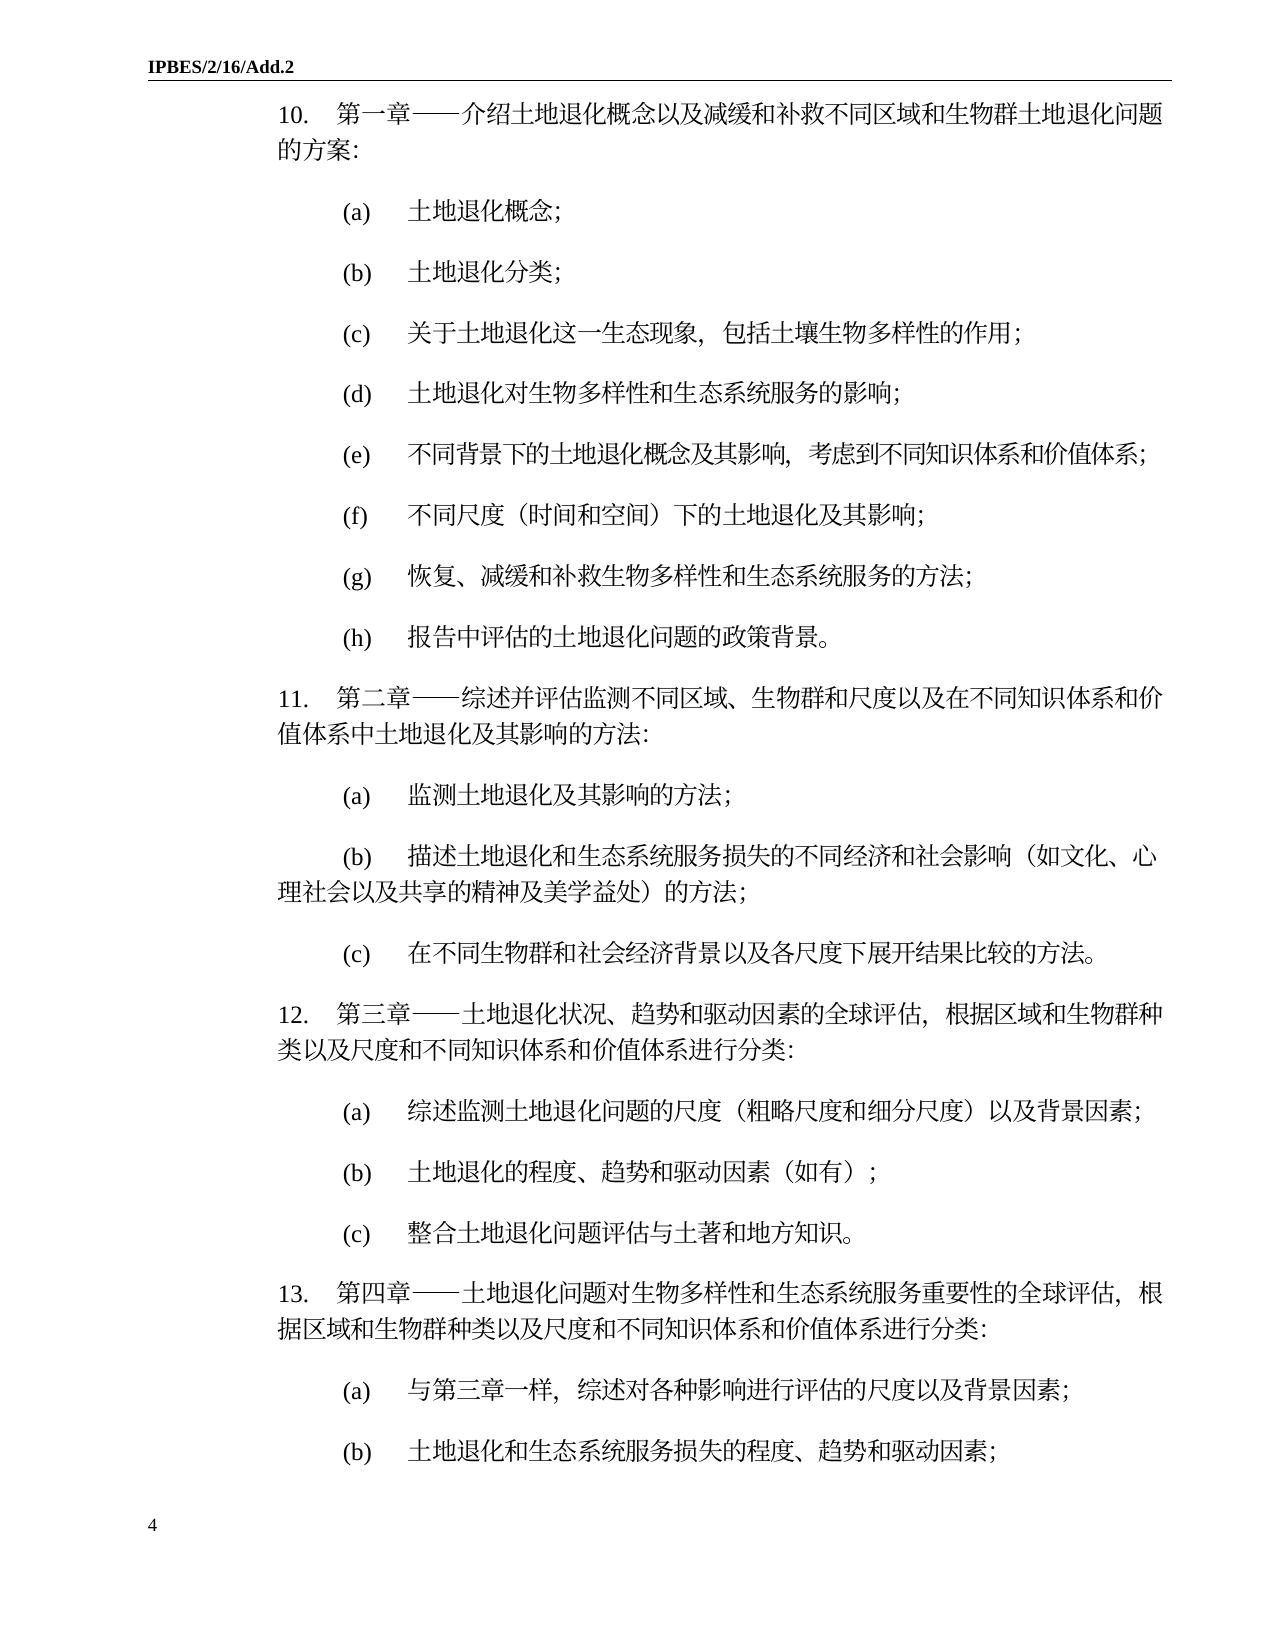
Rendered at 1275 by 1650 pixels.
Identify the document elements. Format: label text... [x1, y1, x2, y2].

list (b) 土地退化和生态系统服务损失的程度、趋势和驱动因素； [278, 1432, 1172, 1468]
text 第二章——综述并评估监测不同区域、生物群和尺度以及在不同知识体系和价值体系中土地退化及其影响的方法： [278, 679, 1172, 751]
list (b) 土地退化的程度、趋势和驱动因素（如有）； [278, 1152, 1172, 1188]
text 第一章——介绍土地退化概念以及减缓和补救不同区域和生物群土地退化问题的方案： [278, 94, 1172, 166]
list (a) 土地退化概念； [278, 191, 1172, 227]
list (c) 整合土地退化问题评估与土著和地方知识。 [278, 1213, 1172, 1249]
list (g) 恢复、减缓和补救生物多样性和生态系统服务的方法； [278, 557, 1172, 593]
list (e) 不同背景下的土地退化概念及其影响，考虑到不同知识体系和价值体系； [278, 435, 1172, 471]
list (a) 综述监测土地退化问题的尺度（粗略尺度和细分尺度）以及背景因素； [278, 1091, 1172, 1127]
list (b) 描述土地退化和生态系统服务损失的不同经济和社会影响（如文化、心理社会以及共享的精神及美学益处）的方法； [278, 837, 1172, 908]
list (c) 在不同生物群和社会经济背景以及各尺度下展开结果比较的方法。 [278, 933, 1172, 969]
list (b) 土地退化分类； [278, 252, 1172, 288]
list (a) 与第三章一样，综述对各种影响进行评估的尺度以及背景因素； [278, 1371, 1172, 1407]
list (c) 关于土地退化这一生态现象，包括土壤生物多样性的作用； [278, 313, 1172, 349]
text 第四章——土地退化问题对生物多样性和生态系统服务重要性的全球评估，根据区域和生物群种类以及尺度和不同知识体系和价值体系进行分类： [278, 1274, 1172, 1346]
list (h) 报告中评估的土地退化问题的政策背景。 [278, 618, 1172, 654]
list (a) 监测土地退化及其影响的方法； [278, 776, 1172, 812]
text 第三章——土地退化状况、趋势和驱动因素的全球评估，根据区域和生物群种类以及尺度和不同知识体系和价值体系进行分类： [278, 994, 1172, 1066]
list (f) 不同尺度（时间和空间）下的土地退化及其影响； [278, 496, 1172, 532]
list (d) 土地退化对生物多样性和生态系统服务的影响； [278, 374, 1172, 410]
